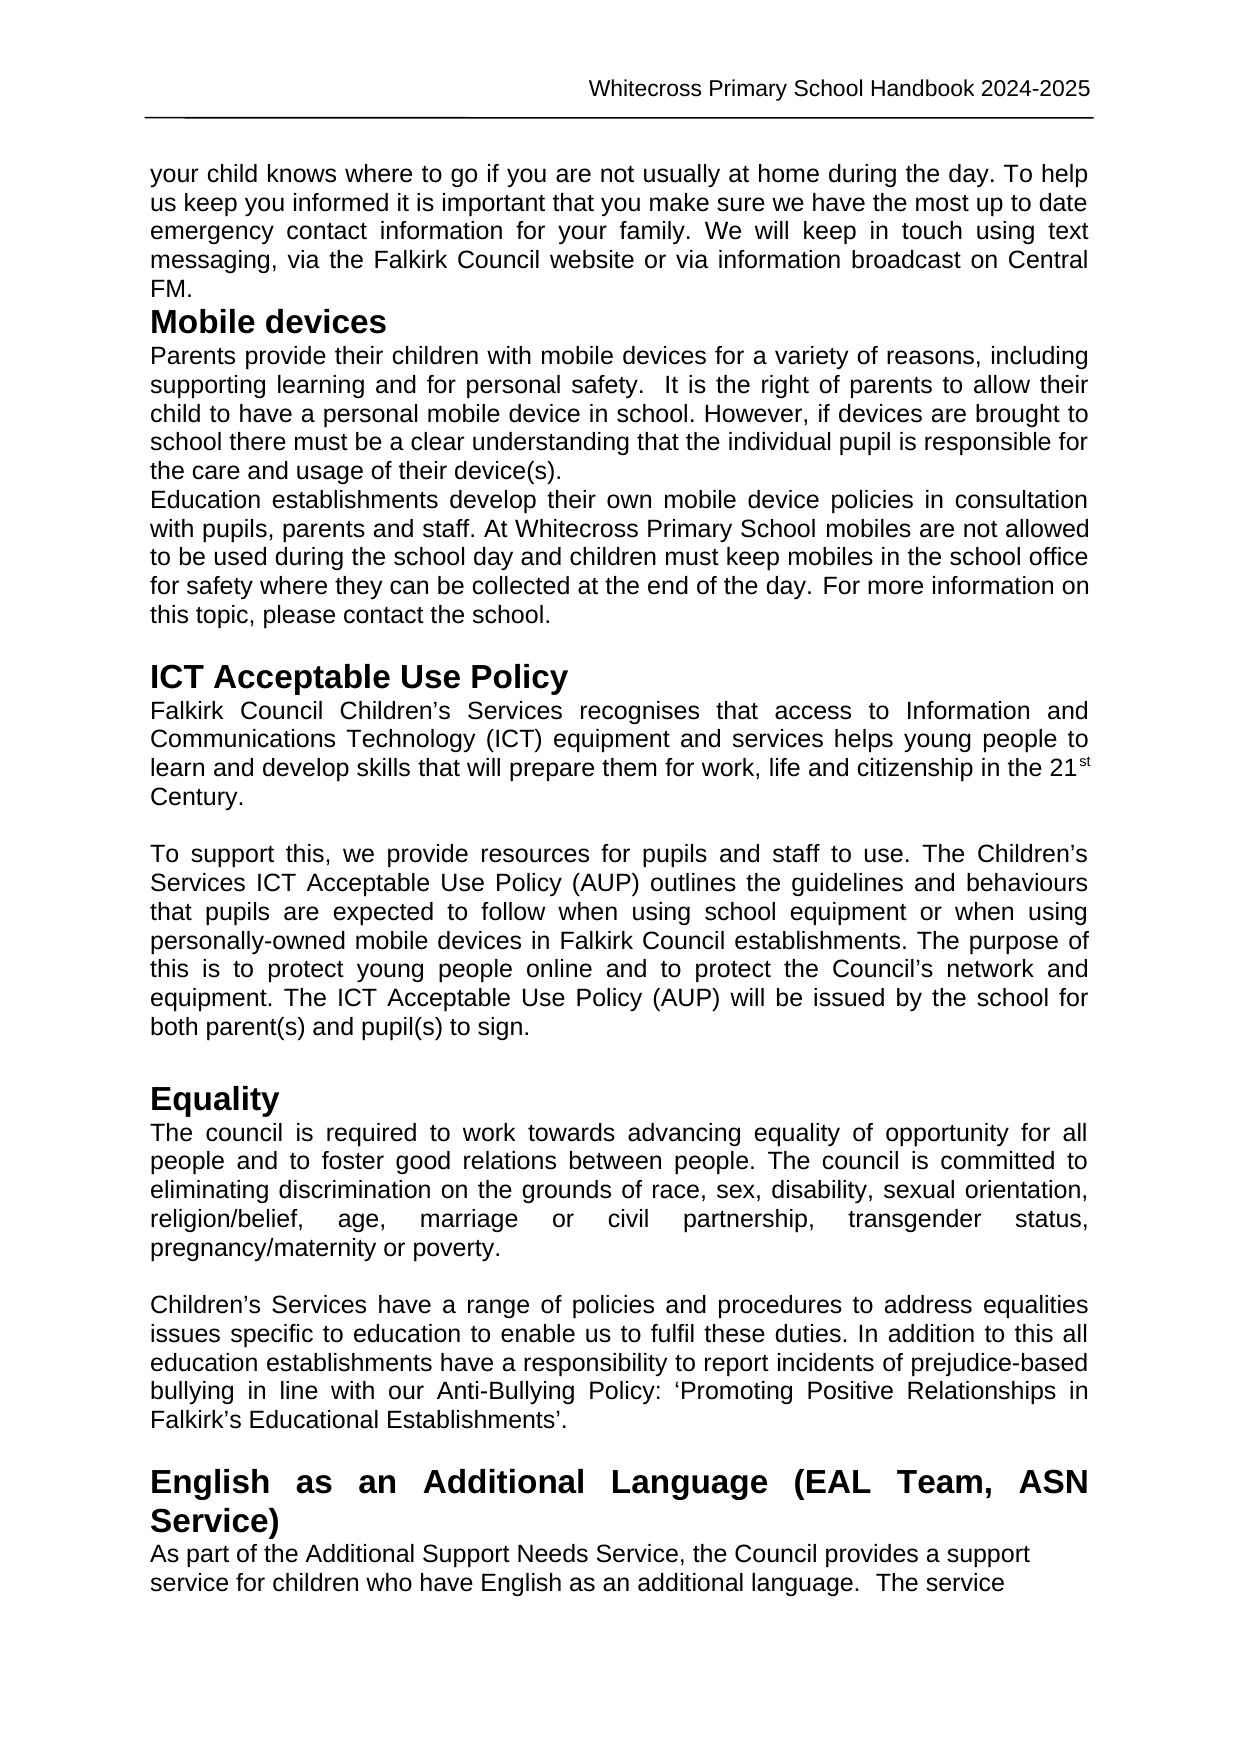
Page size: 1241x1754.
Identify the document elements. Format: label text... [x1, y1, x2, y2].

text Mobile devices [150, 303, 1090, 341]
text Children’s Services have a range of policies and procedures to address equalities issues specific to education to enable us to fulfil these duties. In addition to this all education establishments have a responsibility to report incidents of prejudice-based bullying in line with our Anti-Bullying Policy: ‘Promoting Positive Relationships in Falkirk’s Educational Establishments’. [150, 1290, 1090, 1434]
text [150, 1539, 1090, 1597]
text To support this, we provide resources for pupils and staff to use. The Children’s Services ICT Acceptable Use Policy (AUP) outlines the guidelines and behaviours that pupils are expected to follow when using school equipment or when using personally-owned mobile devices in Falkirk Council establishments. The purpose of this is to protect young people online and to protect the Council’s network and equipment. The ICT Acceptable Use Policy (AUP) will be issued by the school for both parent(s) and pupil(s) to sign. [150, 839, 1090, 1041]
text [150, 159, 1090, 303]
text Falkirk Council Children’s Services recognises that access to Information and Communications Technology (ICT) equipment and services helps young people to learn and develop skills that will prepare them for work, life and citizenship in the 21st Century. [150, 696, 1090, 811]
text Parents provide their children with mobile devices for a variety of reasons, including supporting learning and for personal safety. It is the right of parents to allow their child to have a personal mobile device in school. However, if devices are brought to school there must be a clear understanding that the individual pupil is responsible for the care and usage of their device(s). [150, 341, 1090, 485]
text The council is required to work towards advancing equality of opportunity for all people and to foster good relations between people. The council is committed to eliminating discrimination on the grounds of race, sex, disability, sexual orientation, religion/belief, age, marriage or civil partnership, transgender status, pregnancy/maternity or poverty. [150, 1118, 1090, 1261]
text Education establishments develop their own mobile device policies in consultation with pupils, parents and staff. At Whitecross Primary School mobiles are not allowed to be used during the school day and children must keep mobiles in the school office for safety where they can be collected at the end of the day. For more information on this topic, please contact the school. [150, 485, 1090, 628]
text English as an Additional Language (EAL Team, ASN Service) [150, 1463, 1090, 1539]
text ICT Acceptable Use Policy [150, 657, 1090, 696]
text Equality [150, 1079, 1090, 1118]
